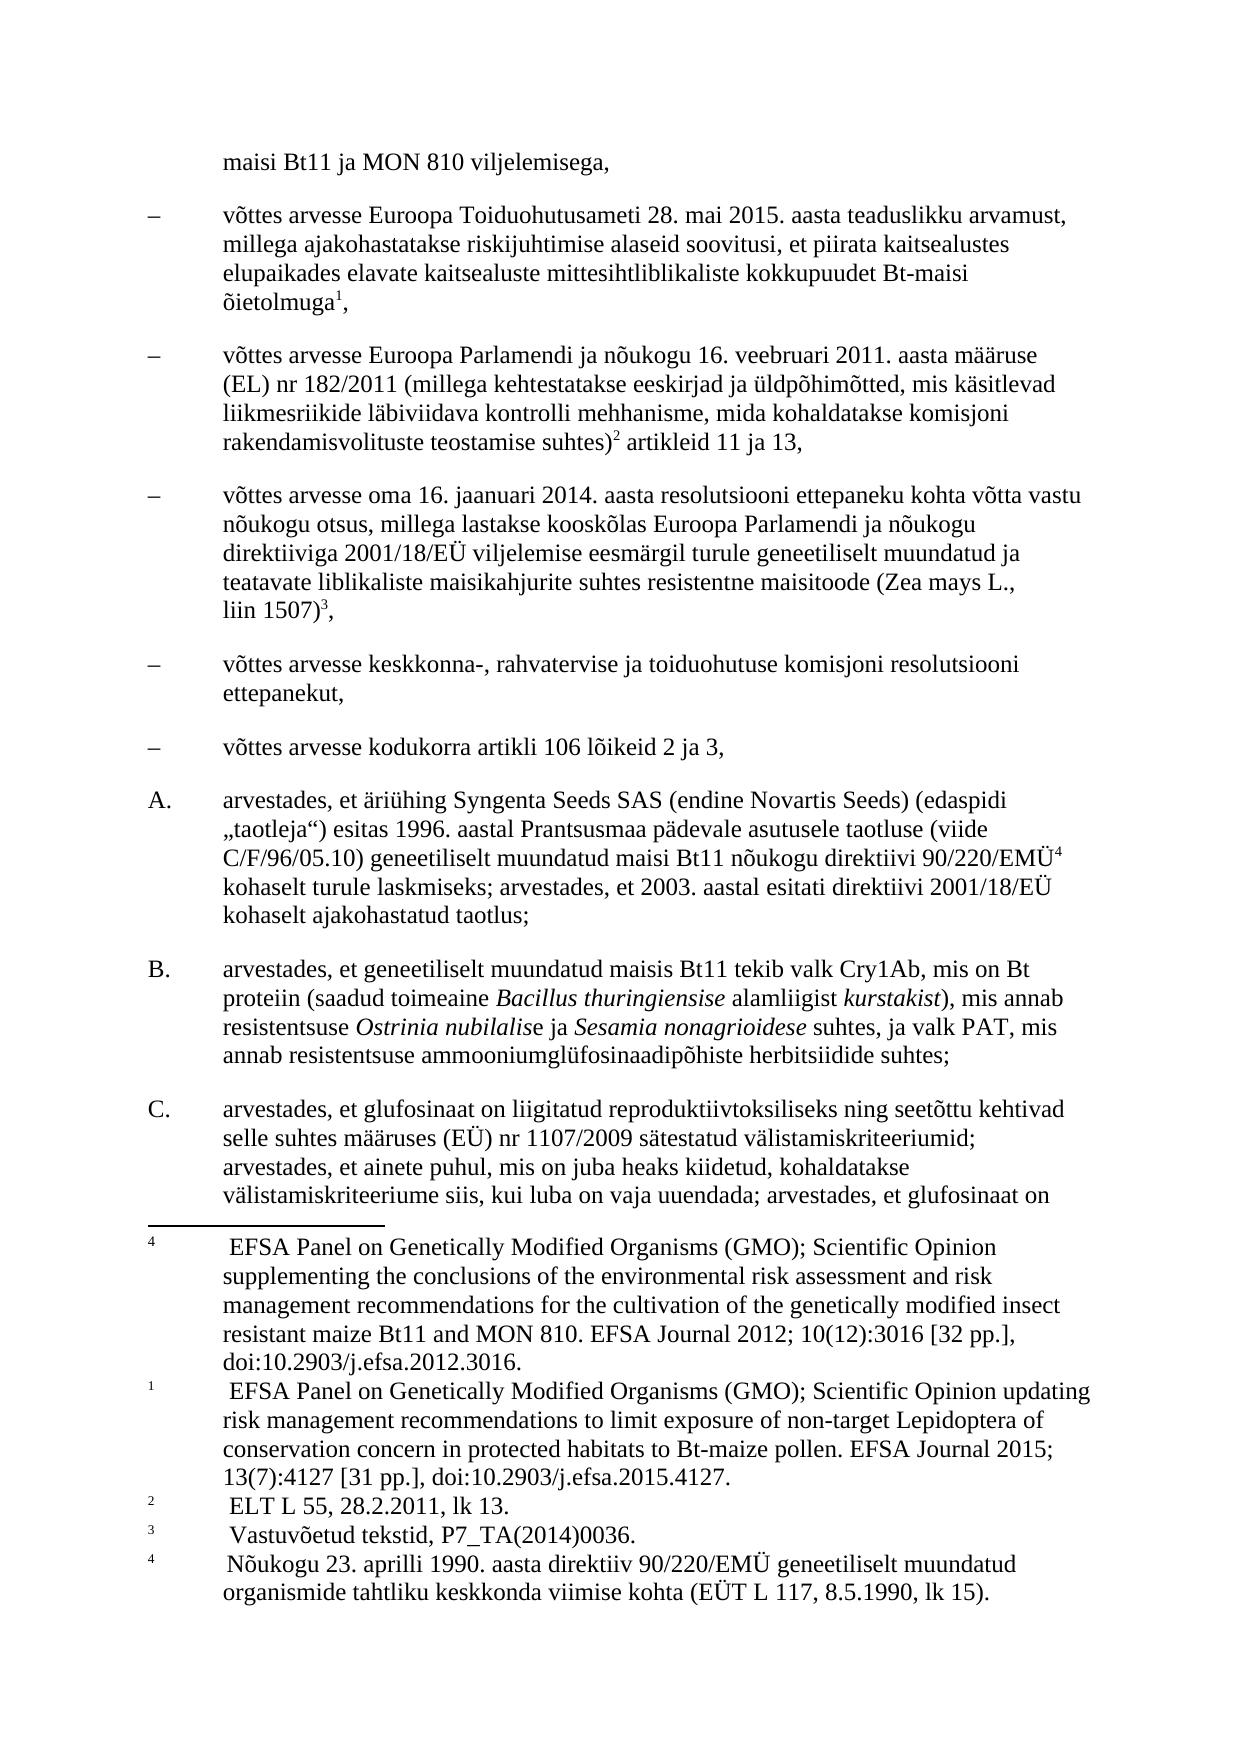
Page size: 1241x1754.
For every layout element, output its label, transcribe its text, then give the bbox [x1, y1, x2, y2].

text – võttes arvesse Euroopa Parlamendi ja nõukogu 16. veebruari 2011. aasta määruse (EL) nr 182/2011 (millega kehtestatakse eeskirjad ja üldpõhimõtted, mis käsitlevad liikmesriikide läbiviidava kontrolli mehhanisme, mida kohaldatakse komisjoni rakendamisvolituste teostamise suhtes) artikleid 11 ja 13, [148, 341, 1092, 456]
text A. arvestades, et äriühing Syngenta Seeds SAS (endine Novartis Seeds) (edaspidi „taotleja“) esitas 1996. aastal Prantsusmaa pädevale asutusele taotluse (viide C/F/96/05.10) geneetiliselt muundatud maisi Bt11 nõukogu direktiivi 90/220/EMÜ kohaselt turule laskmiseks; arvestades, et 2003. aastal esitati direktiivi 2001/18/EÜ kohaselt ajakohastatud taotlus; [148, 786, 1092, 929]
text – võttes arvesse kodukorra artikli 106 lõikeid 2 ja 3, [148, 732, 1092, 761]
text – võttes arvesse Euroopa Toiduohutusameti 28. mai 2015. aasta teaduslikku arvamust, millega ajakohastatakse riskijuhtimise alaseid soovitusi, et piirata kaitsealustes elupaikades elavate kaitsealuste mittesihtliblikaliste kokkupuudet Bt-maisi õietolmuga, [148, 201, 1092, 316]
text – võttes arvesse keskkonna-, rahvatervise ja toiduohutuse komisjoni resolutsiooni ettepanekut, [148, 649, 1092, 707]
text B. arvestades, et geneetiliselt muundatud maisis Bt11 tekib valk Cry1Ab, mis on Bt proteiin (saadud toimeaine Bacillus thuringiensise alamliigist kurstakist), mis annab resistentsuse Ostrinia nubilalise ja Sesamia nonagrioidese suhtes, ja valk PAT, mis annab resistentsuse ammooniumglüfosinaadipõhiste herbitsiidide suhtes; [148, 954, 1092, 1069]
text – võttes arvesse oma 16. jaanuari 2014. aasta resolutsiooni ettepaneku kohta võtta vastu nõukogu otsus, millega lastakse kooskõlas Euroopa Parlamendi ja nõukogu direktiiviga 2001/18/EÜ viljelemise eesmärgil turule geneetiliselt muundatud ja teatavate liblikaliste maisikahjurite suhtes resistentne maisitoode (Zea mays L., liin 1507), [148, 481, 1092, 624]
text C. arvestades, et glufosinaat on liigitatud reproduktiivtoksiliseks ning seetõttu kehtivad selle suhtes määruses (EÜ) nr 1107/2009 sätestatud välistamiskriteeriumid; arvestades, et ainete puhul, mis on juba heaks kiidetud, kohaldatakse välistamiskriteeriume siis, kui luba on vaja uuendada; arvestades, et glufosinaat on heaks kiidetud ajavahemikuks, mis lõpeb 2017. aastal; arvestades, et 2017. aastal peaks glufosinaadi kasutamine seetõttu põhimõtteliselt lõppema; [148, 1094, 1092, 1209]
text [148, 147, 1092, 176]
